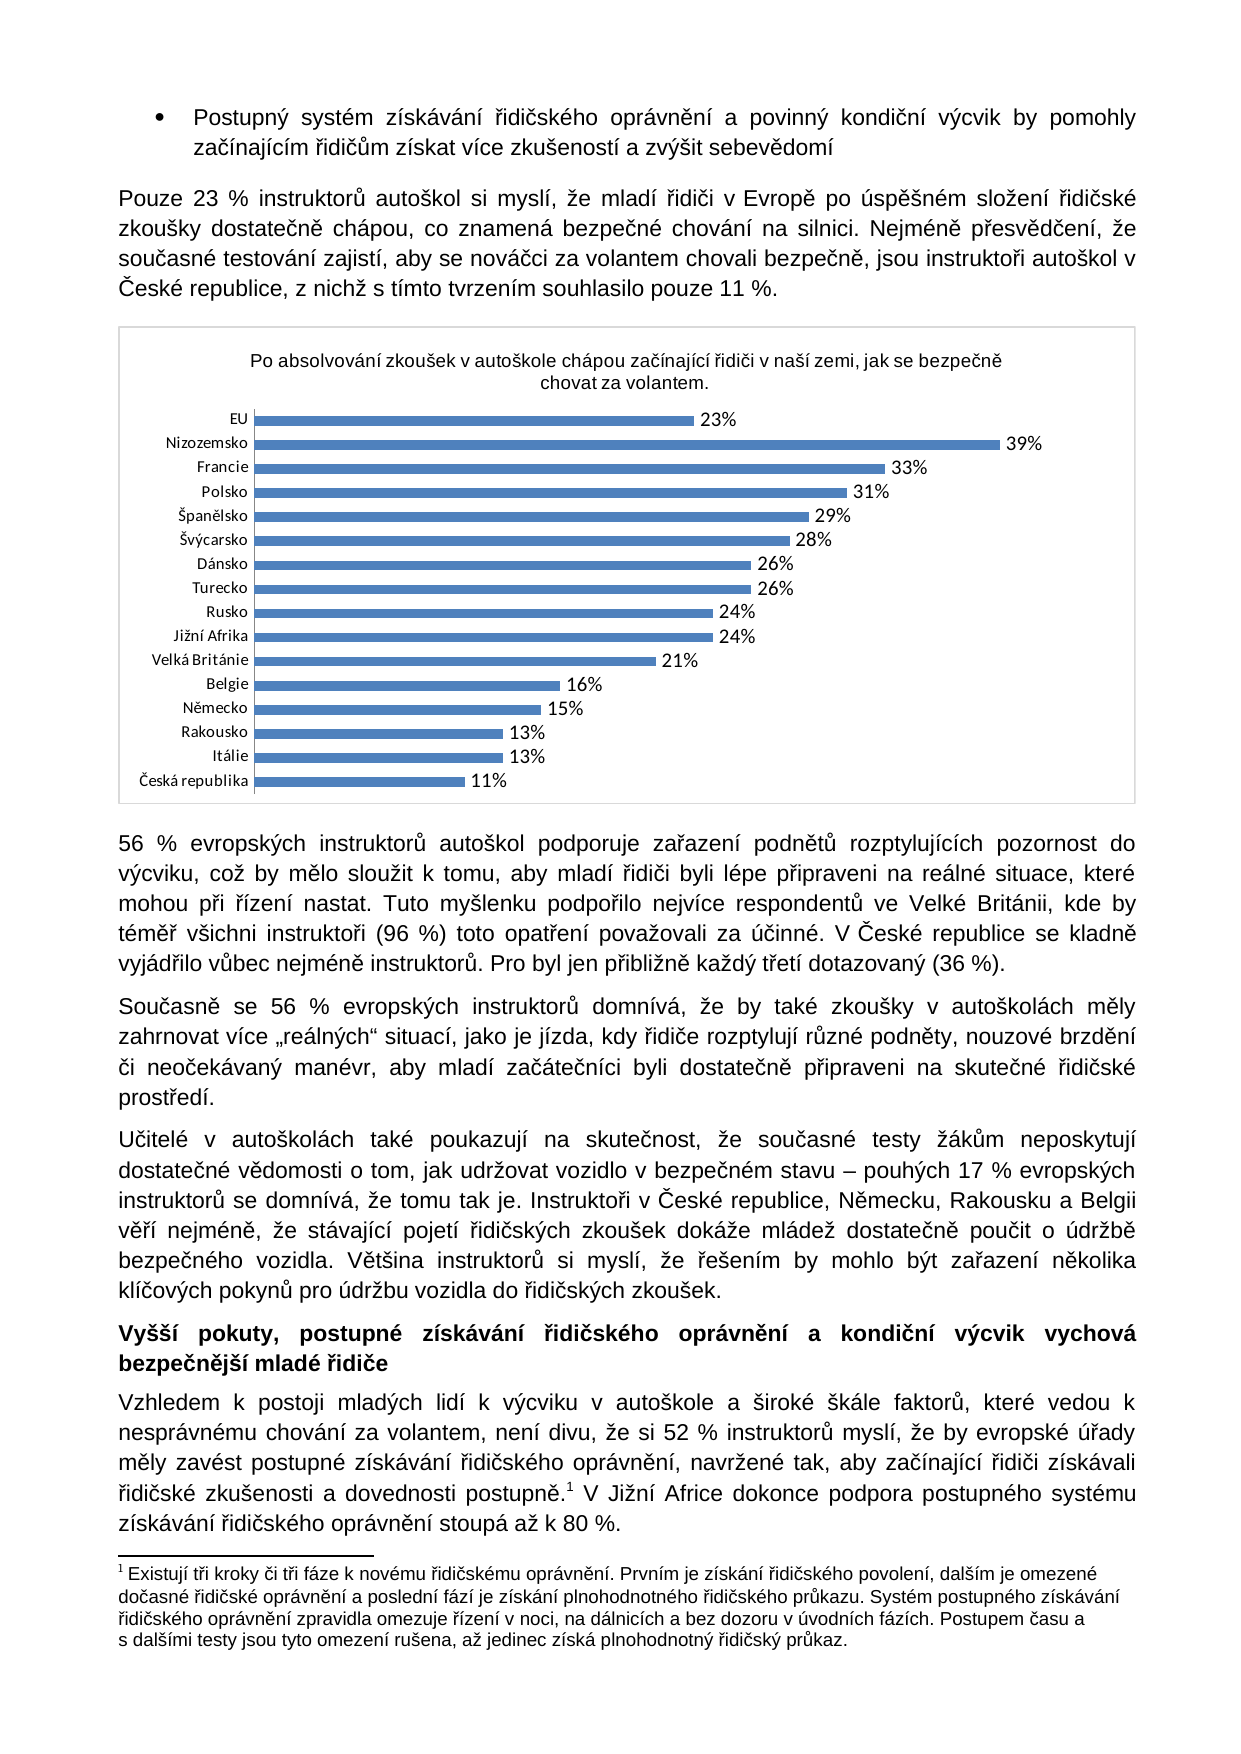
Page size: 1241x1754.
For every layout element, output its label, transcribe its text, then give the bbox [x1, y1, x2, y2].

text 56 % evropských instruktorů autoškol podporuje zařazení podnětů rozptylujících pozornost do výcviku, což by mělo sloužit k tomu, aby mladí řidiči byli lépe připraveni na reálné situace, které mohou při řízení nastat. Tuto myšlenku podpořilo nejvíce respondentů ve Velké Británii, kde by téměř všichni instruktoři (96 %) toto opatření považovali za účinné. V České republice se kladně vyjádřilo vůbec nejméně instruktorů. Pro byl jen přibližně každý třetí dotazovaný (36 %). [118, 829, 1137, 977]
text Učitelé v autoškolách také poukazují na skutečnost, že současné testy žákům neposkytují dostatečné vědomosti o tom, jak udržovat vozidlo v bezpečném stavu – pouhých 17 % evropských instruktorů se domnívá, že tomu tak je. Instruktoři v České republice, Německu, Rakousku a Belgii věří nejméně, že stávající pojetí řidičských zkoušek dokáže mládež dostatečně poučit o údržbě bezpečného vozidla. Většina instruktorů si myslí, že řešením by mohlo být zařazení několika klíčových pokynů pro údržbu vozidla do řidičských zkoušek. [118, 1126, 1137, 1304]
text Pouze 23 % instruktorů autoškol si myslí, že mladí řidiči v Evropě po úspěšném složení řidičské zkoušky dostatečně chápou, co znamená bezpečné chování na silnici. Nejméně přesvědčení, že současné testování zajistí, aby se nováčci za volantem chovali bezpečně, jsou instruktoři autoškol v České republice, z nichž s tímto tvrzením souhlasilo pouze 11 %. [118, 185, 1137, 302]
text Vzhledem k postoji mladých lidí k výcviku v autoškole a široké škále faktorů, které vedou k nesprávnému chování za volantem, není divu, že si 52 % instruktorů myslí, že by evropské úřady měly zavést postupné získávání řidičského oprávnění, navržené tak, aby začínající řidiči získávali řidičské zkušenosti a dovednosti postupně. V Jižní Africe dokonce podpora postupného systému získávání řidičského oprávnění stoupá až k 80 %. [118, 1389, 1137, 1536]
list Postupný systém získávání řidičského oprávnění a povinný kondiční výcvik by pomohly začínajícím řidičům získat více zkušeností a zvýšit sebevědomí [156, 103, 1137, 160]
text Vyšší pokuty, postupné získávání řidičského oprávnění a kondiční výcvik vychová bezpečnější mladé řidiče [118, 1320, 1137, 1377]
text Současně se 56 % evropských instruktorů domnívá, že by také zkoušky v autoškolách měly zahrnovat více „reálných“ situací, jako je jízda, kdy řidiče rozptylují různé podněty, nouzové brzdění či neočekávaný manévr, aby mladí začátečníci byli dostatečně připraveni na skutečné řidičské prostředí. [118, 993, 1137, 1110]
